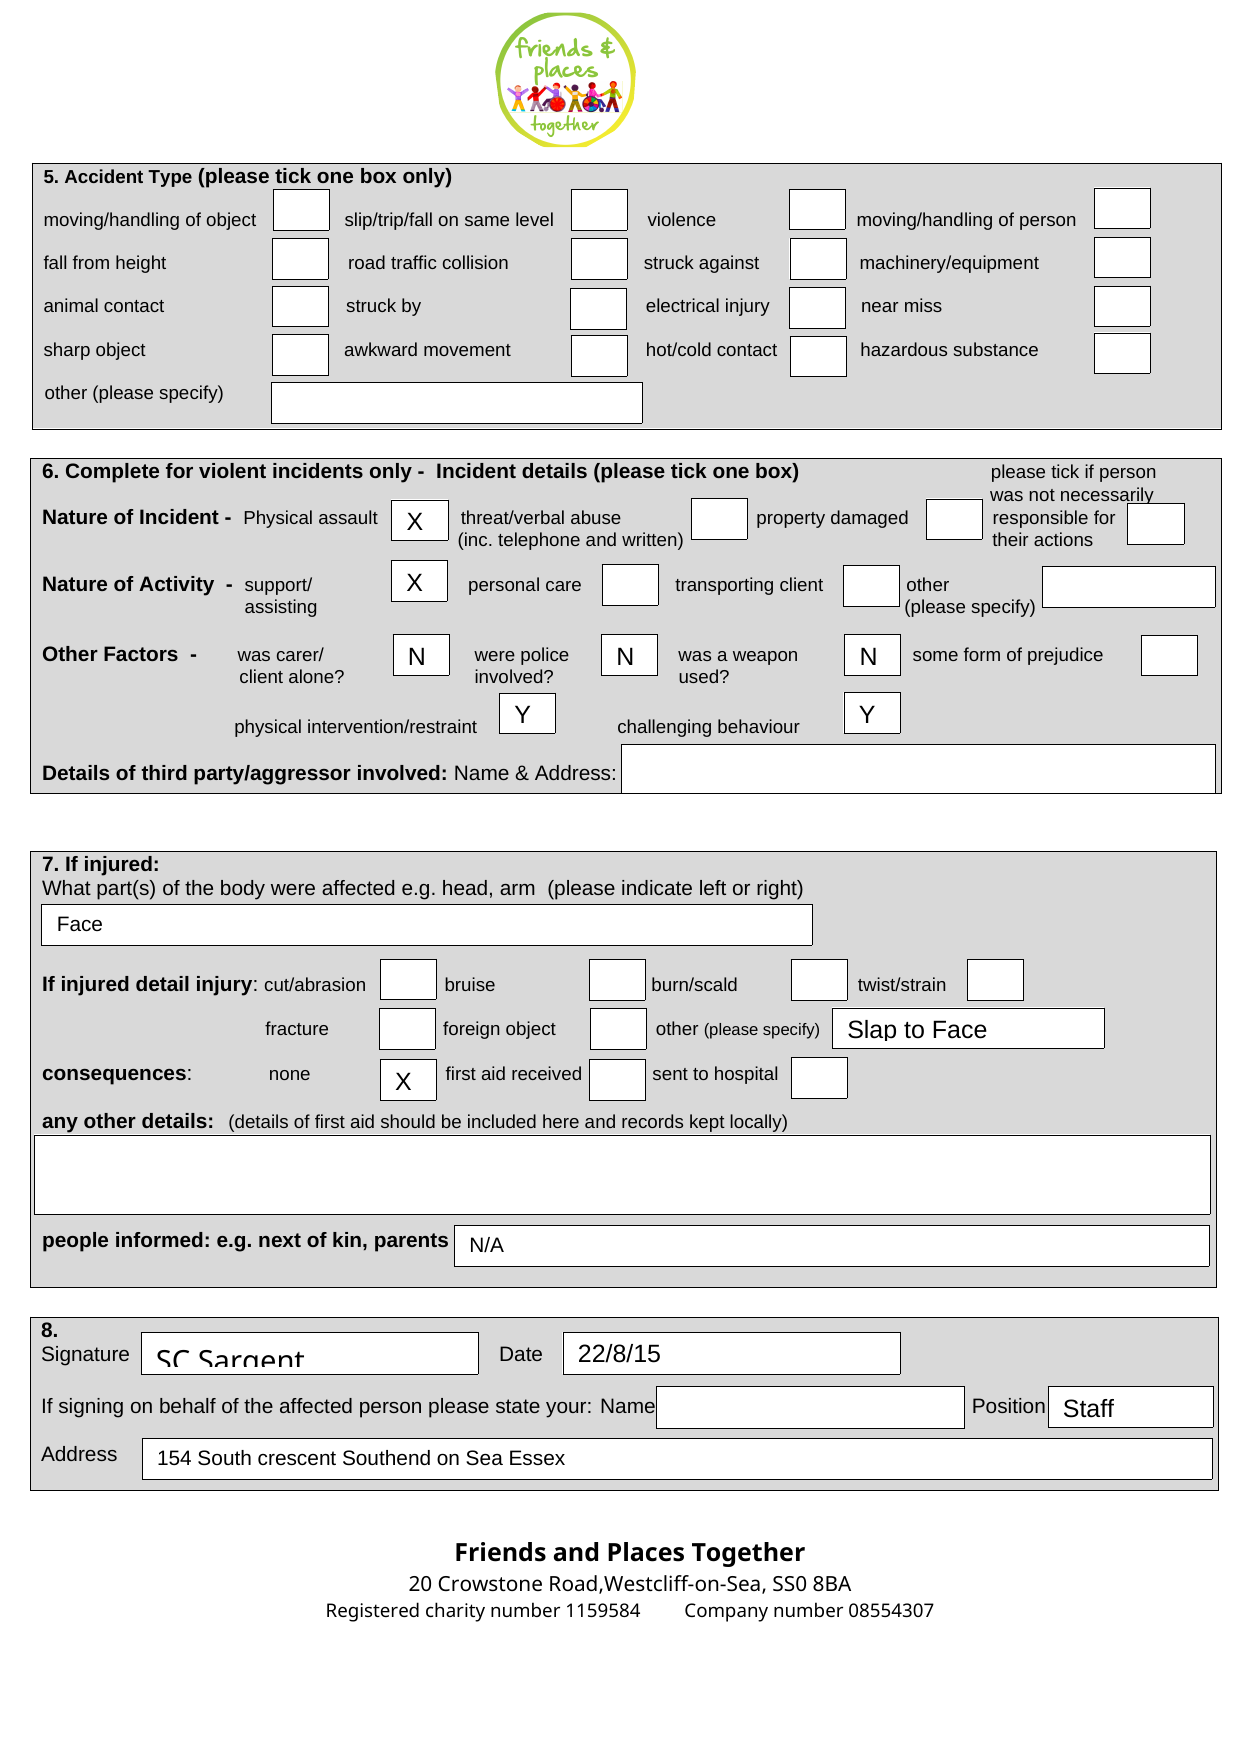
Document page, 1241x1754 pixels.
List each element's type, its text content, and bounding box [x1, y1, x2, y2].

table_header 5. Accident Type (please tick one box only) moving/handling of object slip/trip/fall on same level violence moving/handling of person fall from height road traffic collision struck against machinery/equipment animal contact struck by electrical injury near miss sharp object awkward movement hot/cold contact hazardous substance other (please specify) [33, 164, 1221, 428]
table_header 6. Complete for violent incidents only - Incident details (please tick one box) please tick if person was not necessarily Nature of Incident - Physical assault threat/verbal abuse property damaged responsible for (inc. telephone and written) their actions Nature of Activity - support/ personal care transporting client other assisting (please specify) Other Factors - was carer/ were police was a weapon some form of prejudice client alone? involved? used? physical intervention/restraint challenging behaviour Details of third party/aggressor involved: Name & Address: [31, 459, 1221, 793]
table_header 8. Signature Date If signing on behalf of the affected person please state your: Name Position Address [31, 1318, 1218, 1490]
table_header 7. If injured: What part(s) of the body were affected e.g. head, arm (please indicate left or right) If injured detail injury: cut/abrasion bruise burn/scald twist/strain fracture foreign object other (please specify) consequences: none first aid received sent to hospital any other details: (details of first aid should be included here and records kept locally) people informed: e.g. next of kin, parents [31, 852, 1216, 1287]
